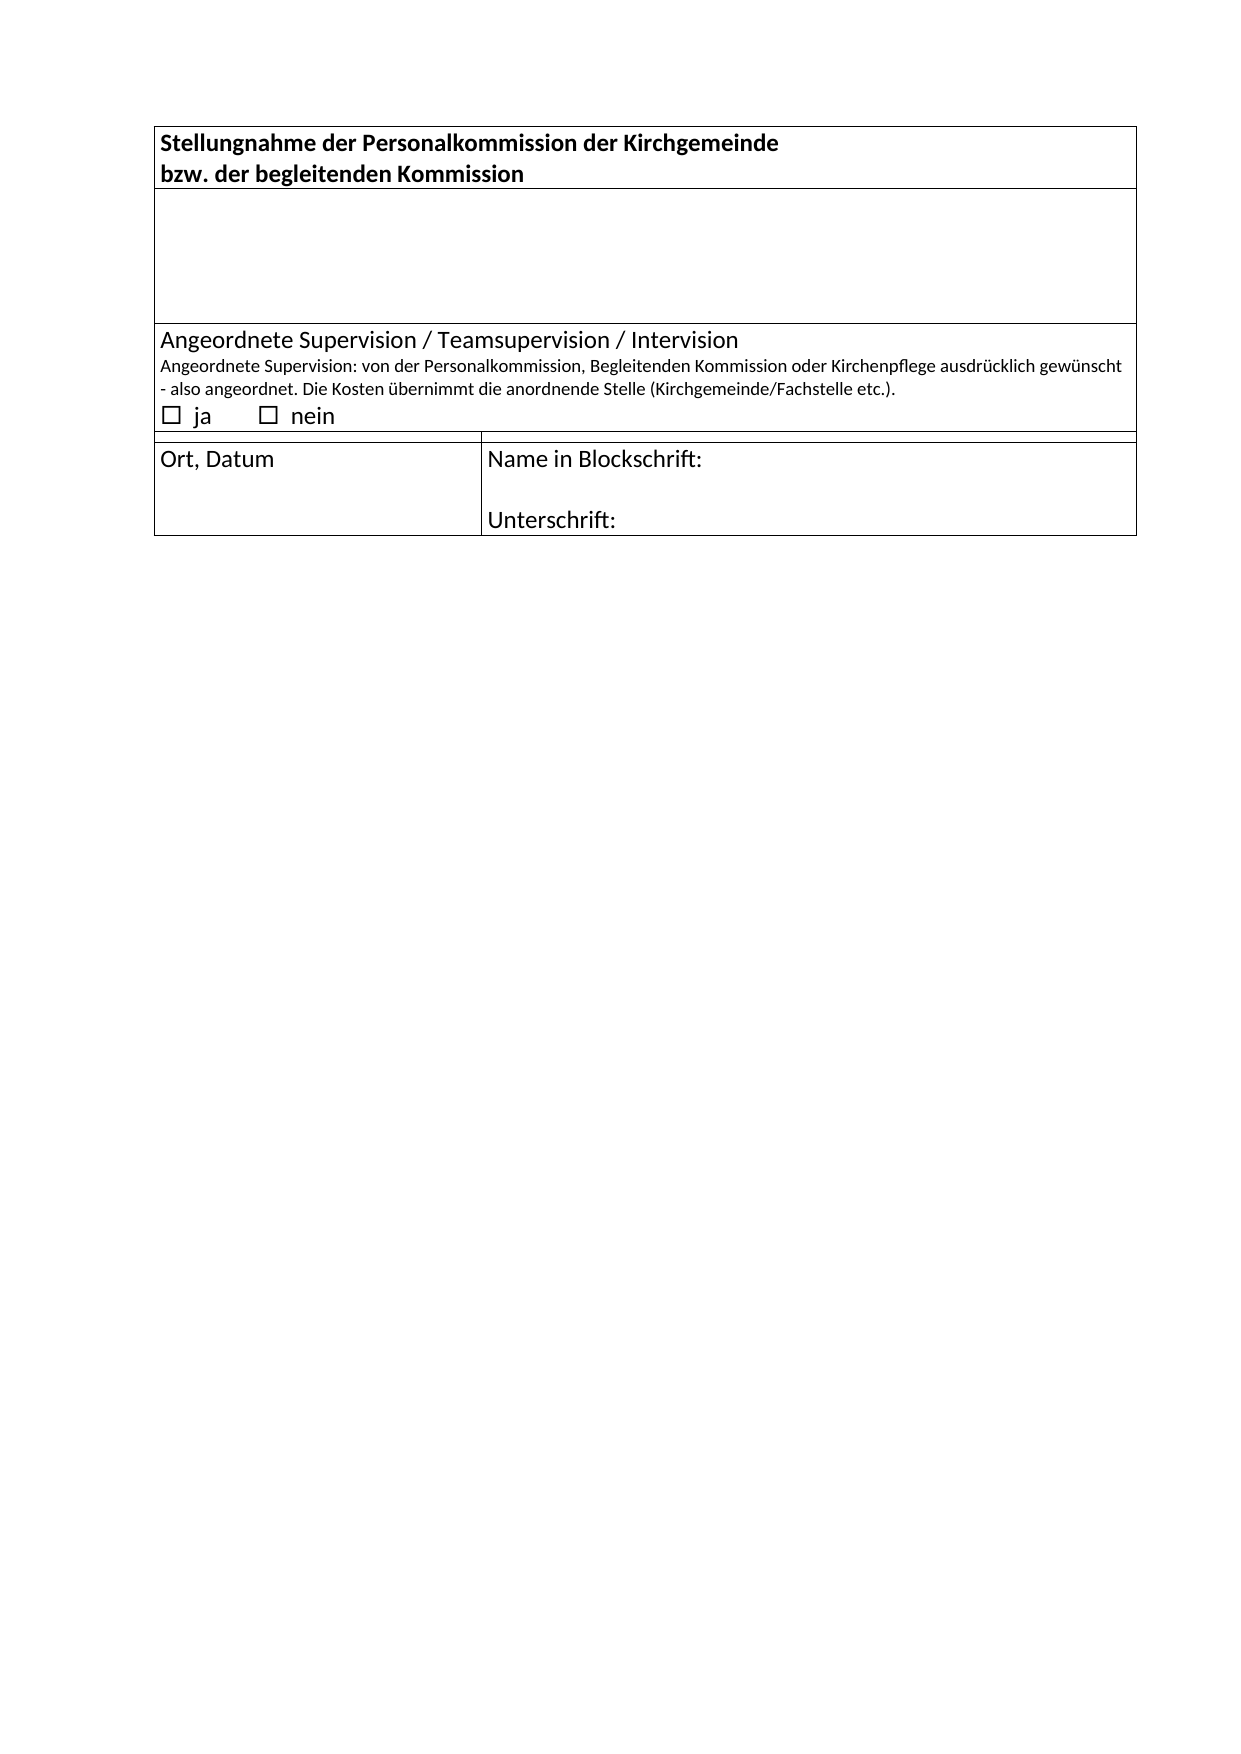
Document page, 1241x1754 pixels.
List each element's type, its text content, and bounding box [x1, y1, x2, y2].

table_cell [155, 189, 1136, 323]
table_cell Angeordnete Supervision / Teamsupervision / Intervision Angeordnete Supervision: von der Personalkommission, Begleitenden Kommission oder Kirchenpflege ausdrücklich gewünscht - also angeordnet. Die Kosten übernimmt die anordnende Stelle (Kirchgemeinde/Fachstelle etc.). ja nein [155, 324, 1136, 431]
table_header Stellungnahme der Personalkommission der Kirchgemeinde bzw. der begleitenden Kommission [155, 127, 1136, 188]
table_cell [482, 432, 1136, 442]
table_cell [155, 432, 481, 442]
table_cell Ort, Datum [155, 443, 481, 535]
table_cell Name in Blockschrift: Unterschrift: [482, 443, 1136, 535]
